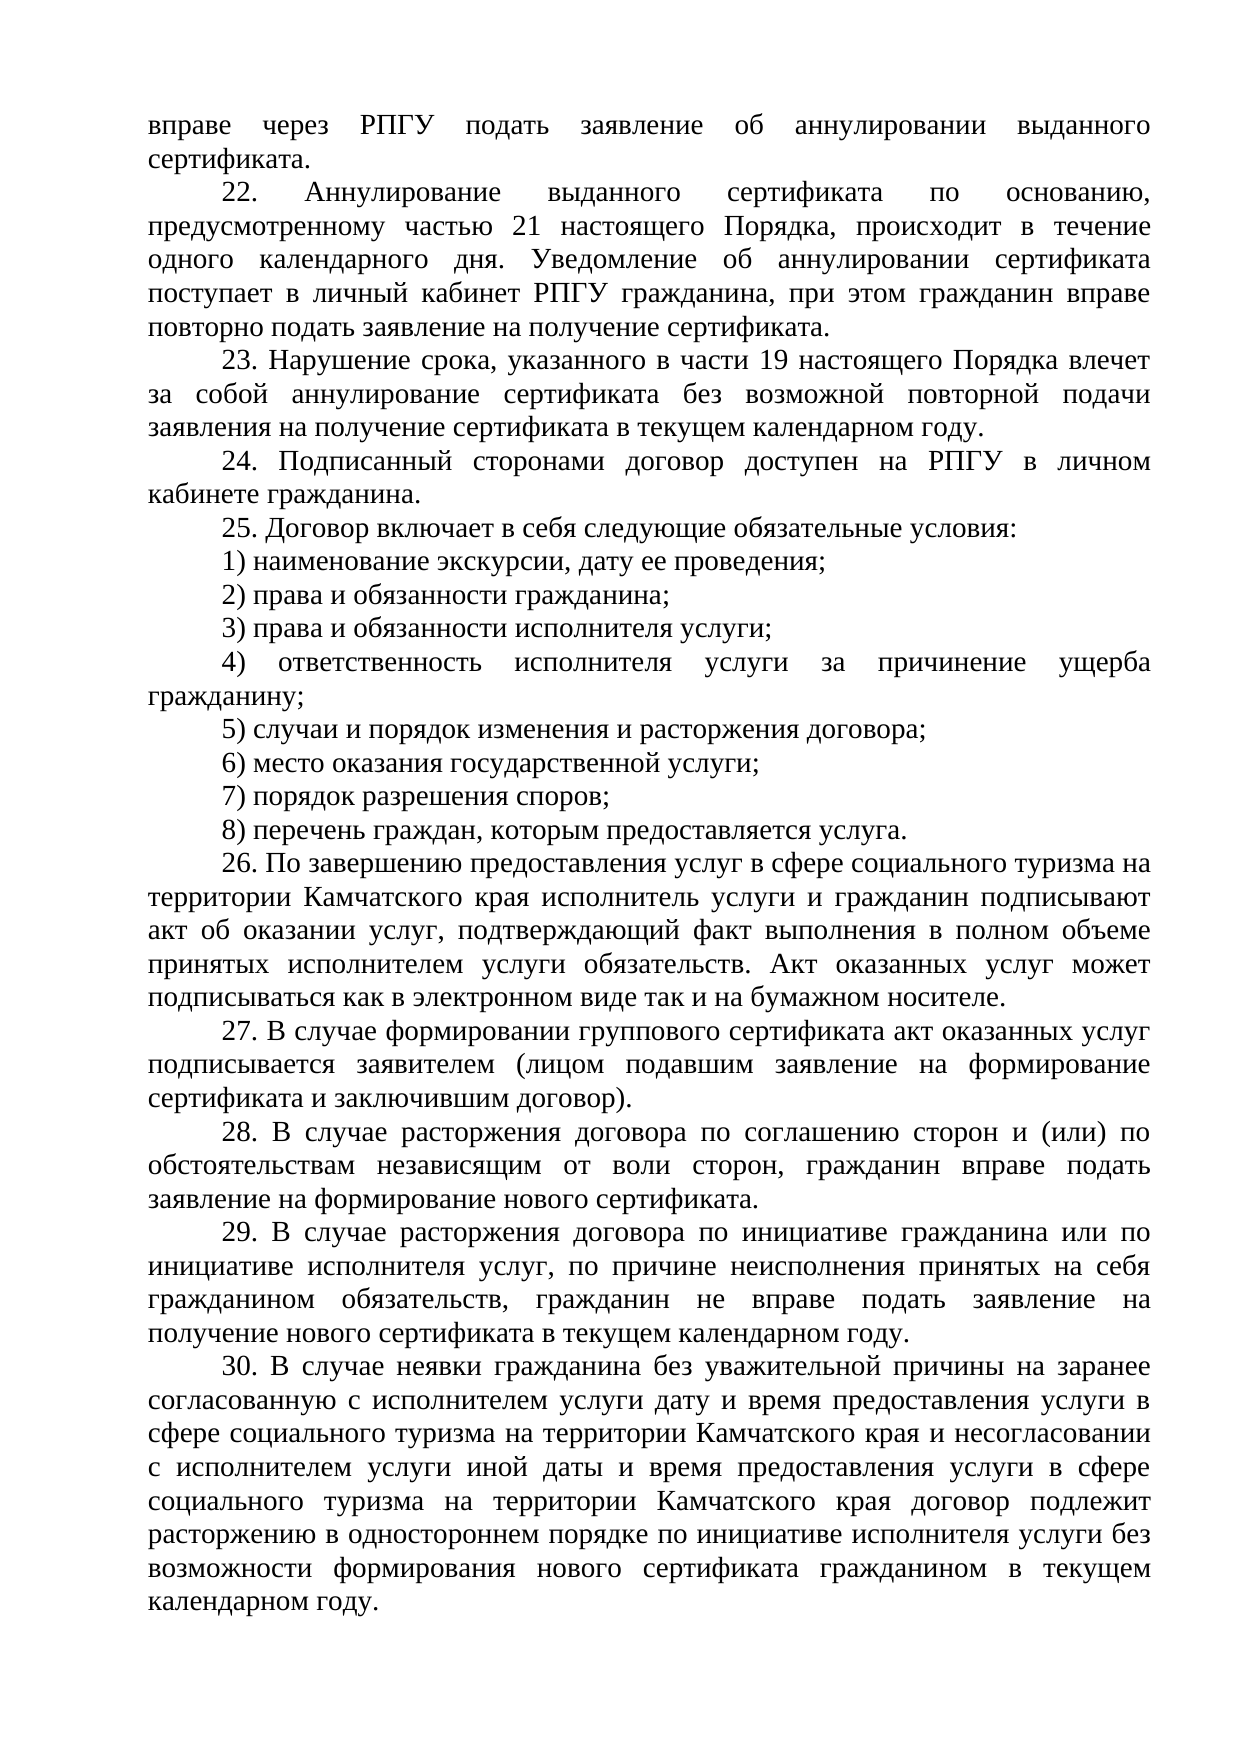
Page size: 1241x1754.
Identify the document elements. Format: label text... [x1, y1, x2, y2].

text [148, 107, 1152, 174]
text 25. Договор включает в себя следующие обязательные условия: [148, 510, 1152, 543]
text 23. Нарушение срока, указанного в части 19 настоящего Порядка влечет за собой аннулирование сертификата без возможной повторной подачи заявления на получение сертификата в текущем календарном году. [148, 342, 1152, 443]
text 7) порядок разрешения споров; [148, 778, 1152, 812]
text 4) ответственность исполнителя услуги за причинение ущерба гражданину; [148, 644, 1152, 711]
text 1) наименование экскурсии, дату ее проведения; [148, 543, 1152, 577]
text 26. По завершению предоставления услуг в сфере социального туризма на территории Камчатского края исполнитель услуги и гражданин подписывают акт об оказании услуг, подтверждающий факт выполнения в полном объеме принятых исполнителем услуги обязательств. Акт оказанных услуг может подписываться как в электронном виде так и на бумажном носителе. [148, 845, 1152, 1013]
text 29. В случае расторжения договора по инициативе гражданина или по инициативе исполнителя услуг, по причине неисполнения принятых на себя гражданином обязательств, гражданин не вправе подать заявление на получение нового сертификата в текущем календарном году. [148, 1214, 1152, 1348]
text 28. В случае расторжения договора по соглашению сторон и (или) по обстоятельствам независящим от воли сторон, гражданин вправе подать заявление на формирование нового сертификата. [148, 1114, 1152, 1214]
text 30. В случае неявки гражданина без уважительной причины на заранее согласованную с исполнителем услуги дату и время предоставления услуги в сфере социального туризма на территории Камчатского края и несогласовании с исполнителем услуги иной даты и время предоставления услуги в сфере социального туризма на территории Камчатского края договор подлежит расторжению в одностороннем порядке по инициативе исполнителя услуги без возможности формирования нового сертификата гражданином в текущем календарном году. [148, 1348, 1152, 1617]
text 6) место оказания государственной услуги; [148, 745, 1152, 778]
text 27. В случае формировании группового сертификата акт оказанных услуг подписывается заявителем (лицом подавшим заявление на формирование сертификата и заключившим договор). [148, 1013, 1152, 1114]
text 8) перечень граждан, которым предоставляется услуга. [148, 812, 1152, 845]
text 3) права и обязанности исполнителя услуги; [148, 611, 1152, 644]
text 22. Аннулирование выданного сертификата по основанию, предусмотренному частью 21 настоящего Порядка, происходит в течение одного календарного дня. Уведомление об аннулировании сертификата поступает в личный кабинет РПГУ гражданина, при этом гражданин вправе повторно подать заявление на получение сертификата. [148, 174, 1152, 342]
text 2) права и обязанности гражданина; [148, 577, 1152, 611]
text 24. Подписанный сторонами договор доступен на РПГУ в личном кабинете гражданина. [148, 443, 1152, 510]
text 5) случаи и порядок изменения и расторжения договора; [148, 711, 1152, 745]
